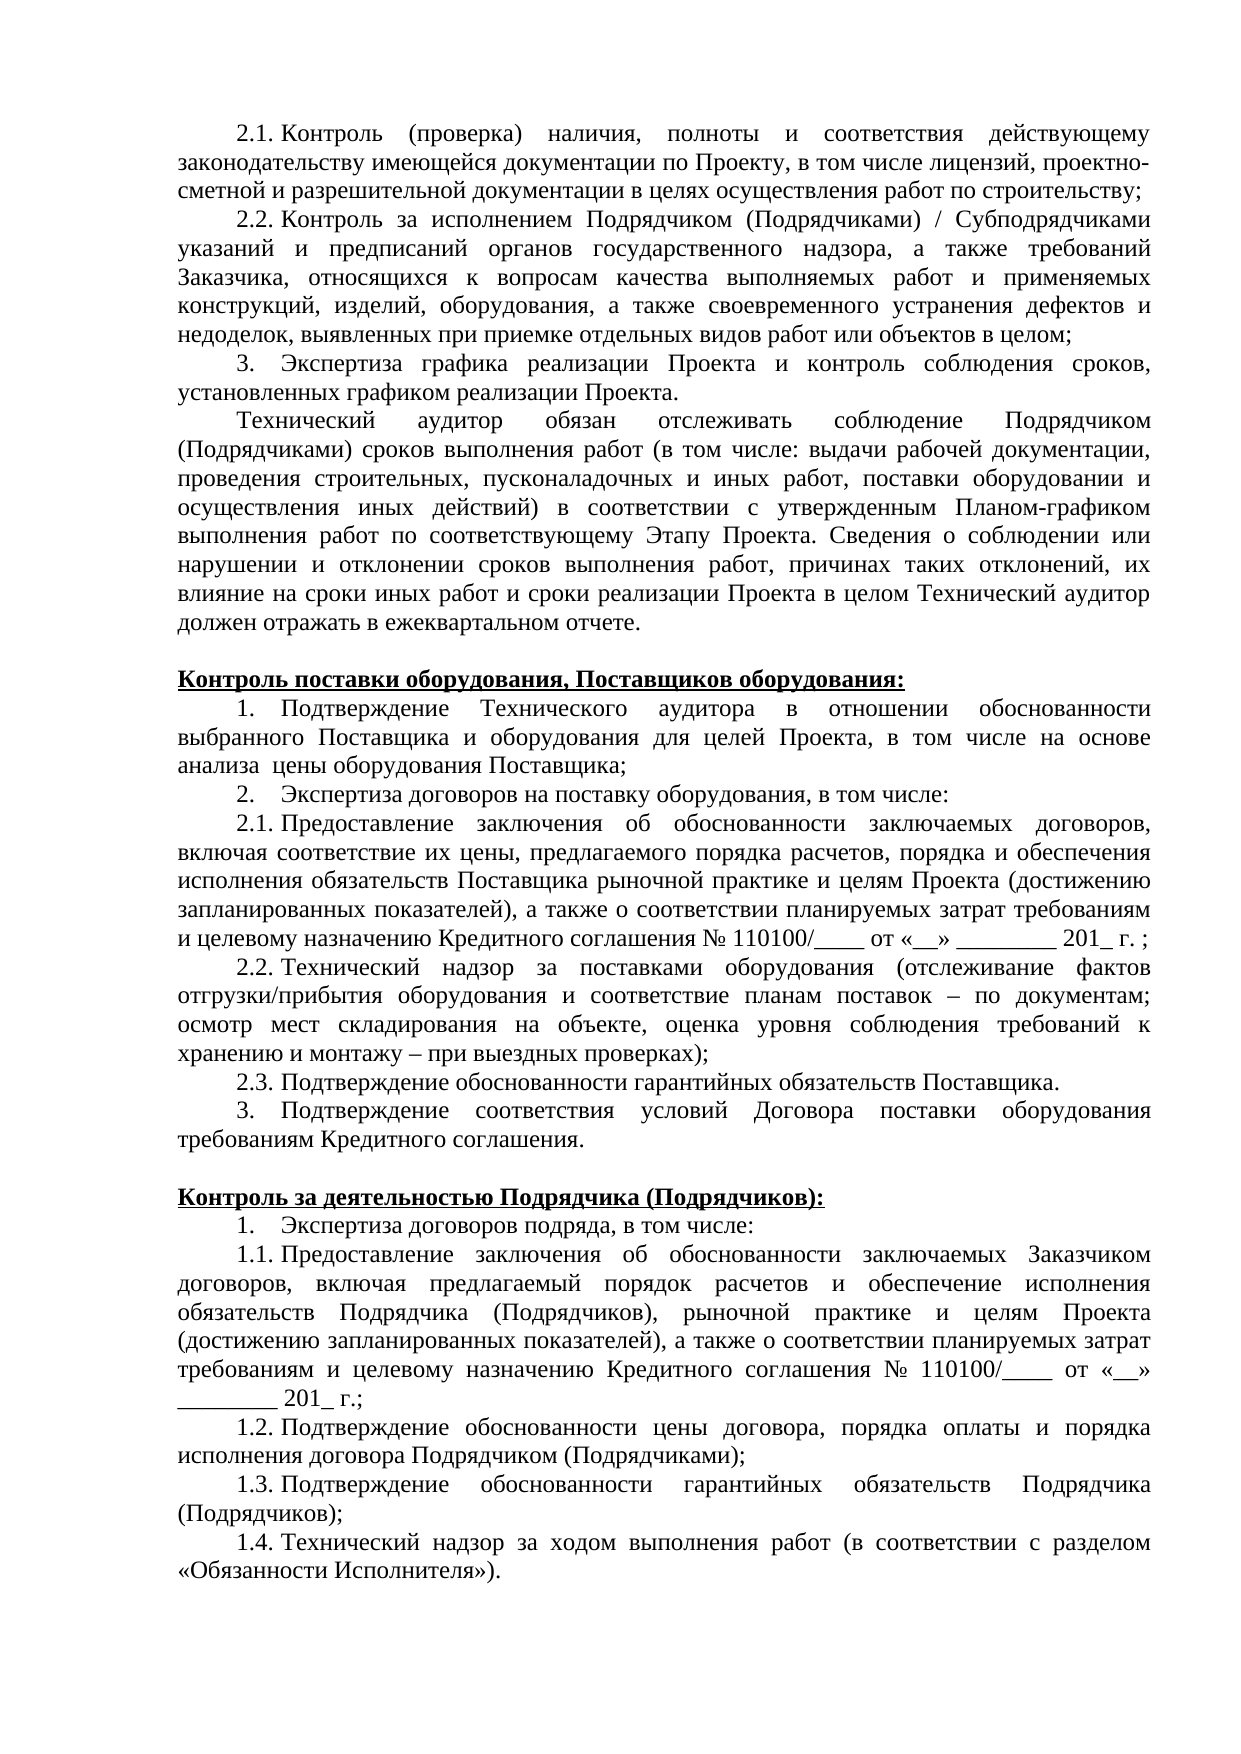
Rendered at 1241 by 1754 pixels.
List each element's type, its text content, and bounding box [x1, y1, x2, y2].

text Технический аудитор обязан отслеживать соблюдение Подрядчиком (Подрядчиками) сроков выполнения работ (в том числе: выдачи рабочей документации, проведения строительных, пусконаладочных и иных работ, поставки оборудовании и осуществления иных действий) в соответствии с утвержденным Планом-графиком выполнения работ по соответствующему Этапу Проекта. Сведения о соблюдении или нарушении и отклонении сроков выполнения работ, причинах таких отклонений, их влияние на сроки иных работ и сроки реализации Проекта в целом Технический аудитор должен отражать в ежеквартальном отчете. [177, 406, 1152, 636]
list Технический надзор за поставками оборудования (отслеживание фактов отгрузки/прибытия оборудования и соответствие планам поставок – по документам; осмотр мест складирования на объекте, оценка уровня соблюдения требований к хранению и монтажу – при выездных проверках); [177, 952, 1152, 1067]
list Подтверждение Технического аудитора в отношении обоснованности выбранного Поставщика и оборудования для целей Проекта, в том числе на основе анализа цены оборудования Поставщика; [177, 693, 1152, 779]
text Контроль за деятельностью Подрядчика (Подрядчиков): [177, 1182, 1152, 1211]
list Экспертиза графика реализации Проекта и контроль соблюдения сроков, установленных графиком реализации Проекта. [177, 348, 1152, 406]
list Контроль за исполнением Подрядчиком (Подрядчиками) / Субподрядчиками указаний и предписаний органов государственного надзора, а также требований Заказчика, относящихся к вопросам качества выполняемых работ и применяемых конструкций, изделий, оборудования, а также своевременного устранения дефектов и недоделок, выявленных при приемке отдельных видов работ или объектов в целом; [177, 204, 1152, 348]
list Подтверждение обоснованности гарантийных обязательств Поставщика. [177, 1067, 1152, 1096]
list Технический надзор за ходом выполнения работ (в соответствии с разделом «Обязанности Исполнителя»). [177, 1527, 1152, 1584]
list Экспертиза договоров на поставку оборудования, в том числе: [177, 779, 1152, 808]
list Экспертиза договоров подряда, в том числе: [177, 1211, 1152, 1239]
list Предоставление заключения об обоснованности заключаемых договоров, включая соответствие их цены, предлагаемого порядка расчетов, порядка и обеспечения исполнения обязательств Поставщика рыночной практике и целям Проекта (достижению запланированных показателей), а также о соответствии планируемых затрат требованиям и целевому назначению Кредитного соглашения № 110100/____ от «__» ________ 201_ г. ; [177, 808, 1152, 952]
list Предоставление заключения об обоснованности заключаемых Заказчиком договоров, включая предлагаемый порядок расчетов и обеспечение исполнения обязательств Подрядчика (Подрядчиков), рыночной практике и целям Проекта (достижению запланированных показателей), а также о соответствии планируемых затрат требованиям и целевому назначению Кредитного соглашения № 110100/____ от «__» ________ 201_ г.; [177, 1239, 1152, 1412]
list Подтверждение обоснованности цены договора, порядка оплаты и порядка исполнения договора Подрядчиком (Подрядчиками); [177, 1412, 1152, 1469]
list Контроль (проверка) наличия, полноты и соответствия действующему законодательству имеющейся документации по Проекту, в том числе лицензий, проектно-сметной и разрешительной документации в целях осуществления работ по строительству; [177, 118, 1150, 204]
list Подтверждение обоснованности гарантийных обязательств Подрядчика (Подрядчиков); [177, 1469, 1152, 1527]
list Подтверждение соответствия условий Договора поставки оборудования требованиям Кредитного соглашения. [177, 1096, 1152, 1153]
text Контроль поставки оборудования, Поставщиков оборудования: [177, 664, 1152, 693]
